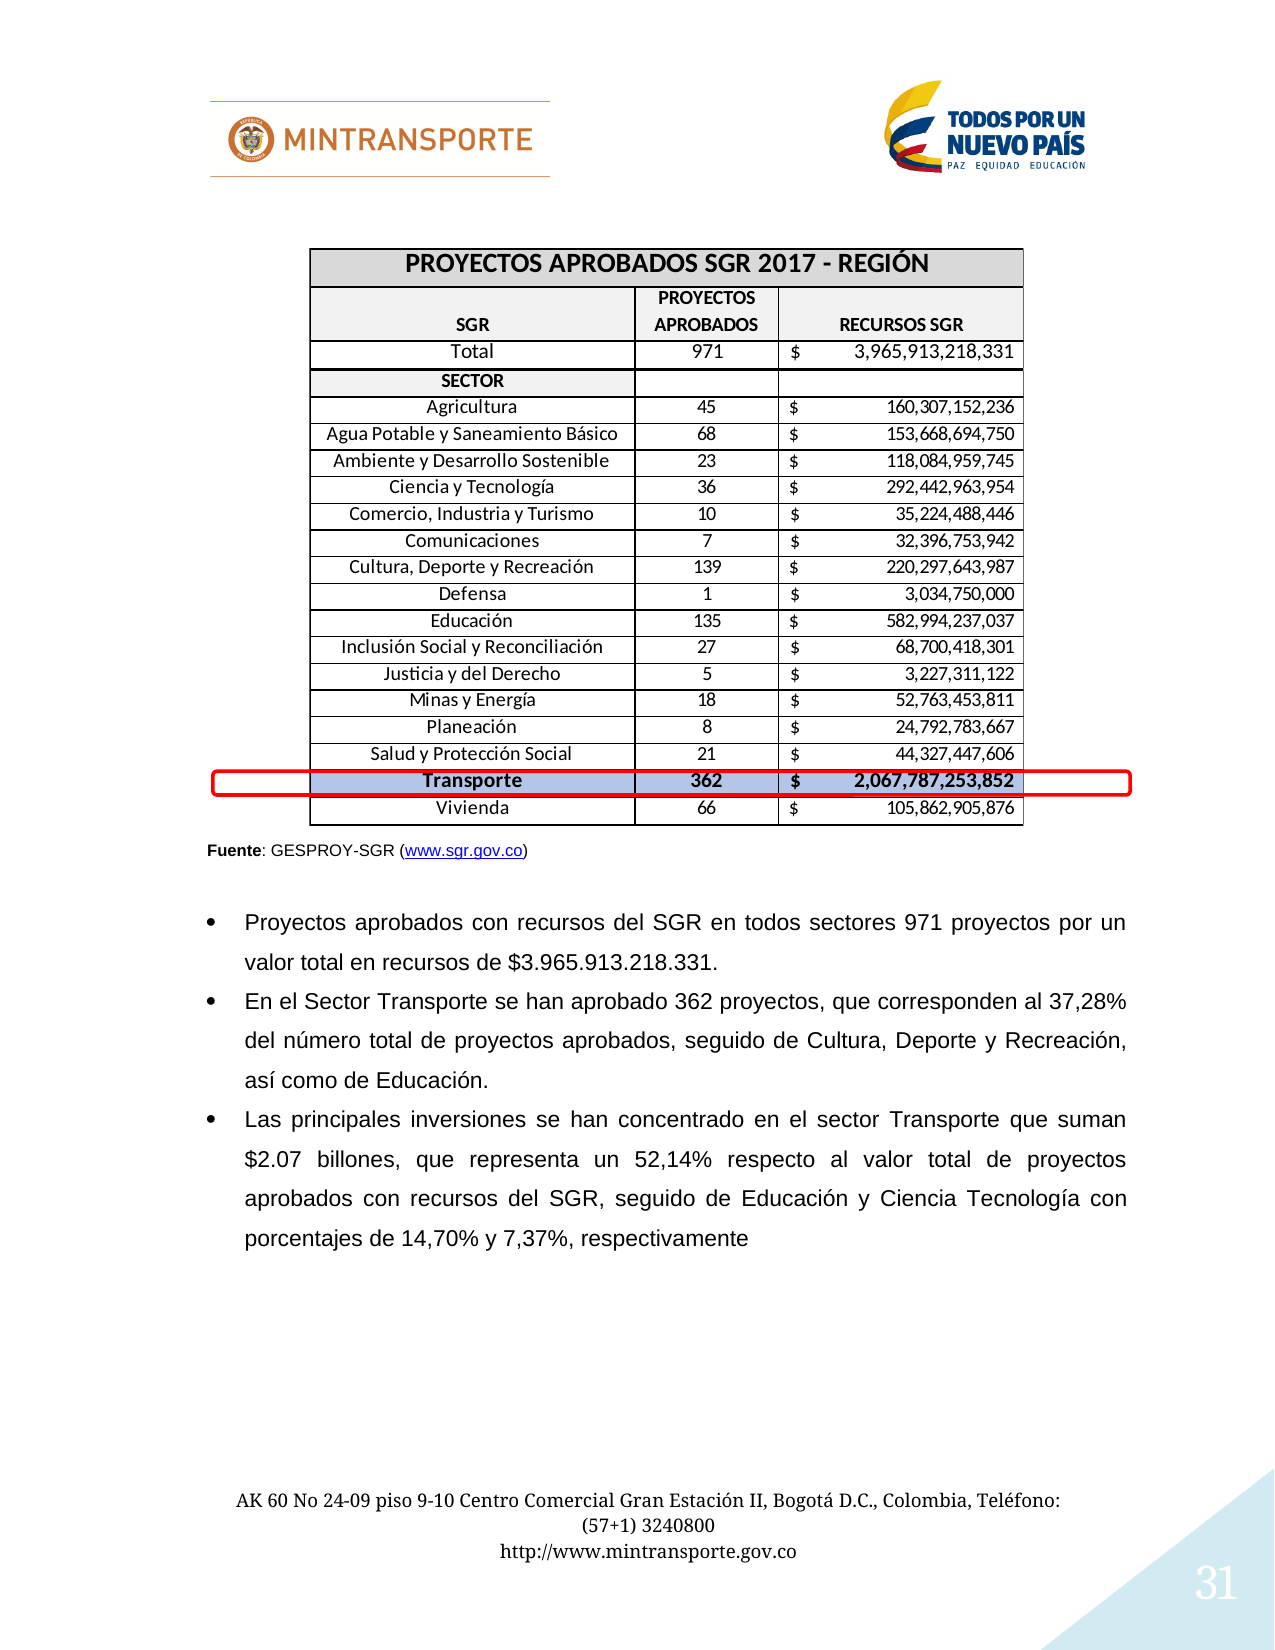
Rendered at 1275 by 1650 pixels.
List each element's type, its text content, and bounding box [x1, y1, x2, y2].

picture [206, 97, 554, 180]
picture [878, 73, 1093, 180]
list En el Sector Transporte se han aprobado 362 proyectos, que corresponden al 37,28% del número total de proyectos aprobados, seguido de Cultura, Deporte y Recreación, así como de Educación. [207, 988, 1127, 1093]
list Las principales inversiones se han concentrado en el sector Transporte que suman $2.07 billones, que representa un 52,14% respecto al valor total de proyectos aprobados con recursos del SGR, seguido de Educación y Ciencia Tecnología con porcentajes de 14,70% y 7,37%, respectivamente [207, 1106, 1127, 1251]
list Fuente: GESPROY-SGR (www.sgr.gov.co) [207, 841, 1127, 860]
list Proyectos aprobados con recursos del SGR en todos sectores 971 proyectos por un valor total en recursos de $3.965.913.218.331. [207, 909, 1127, 975]
